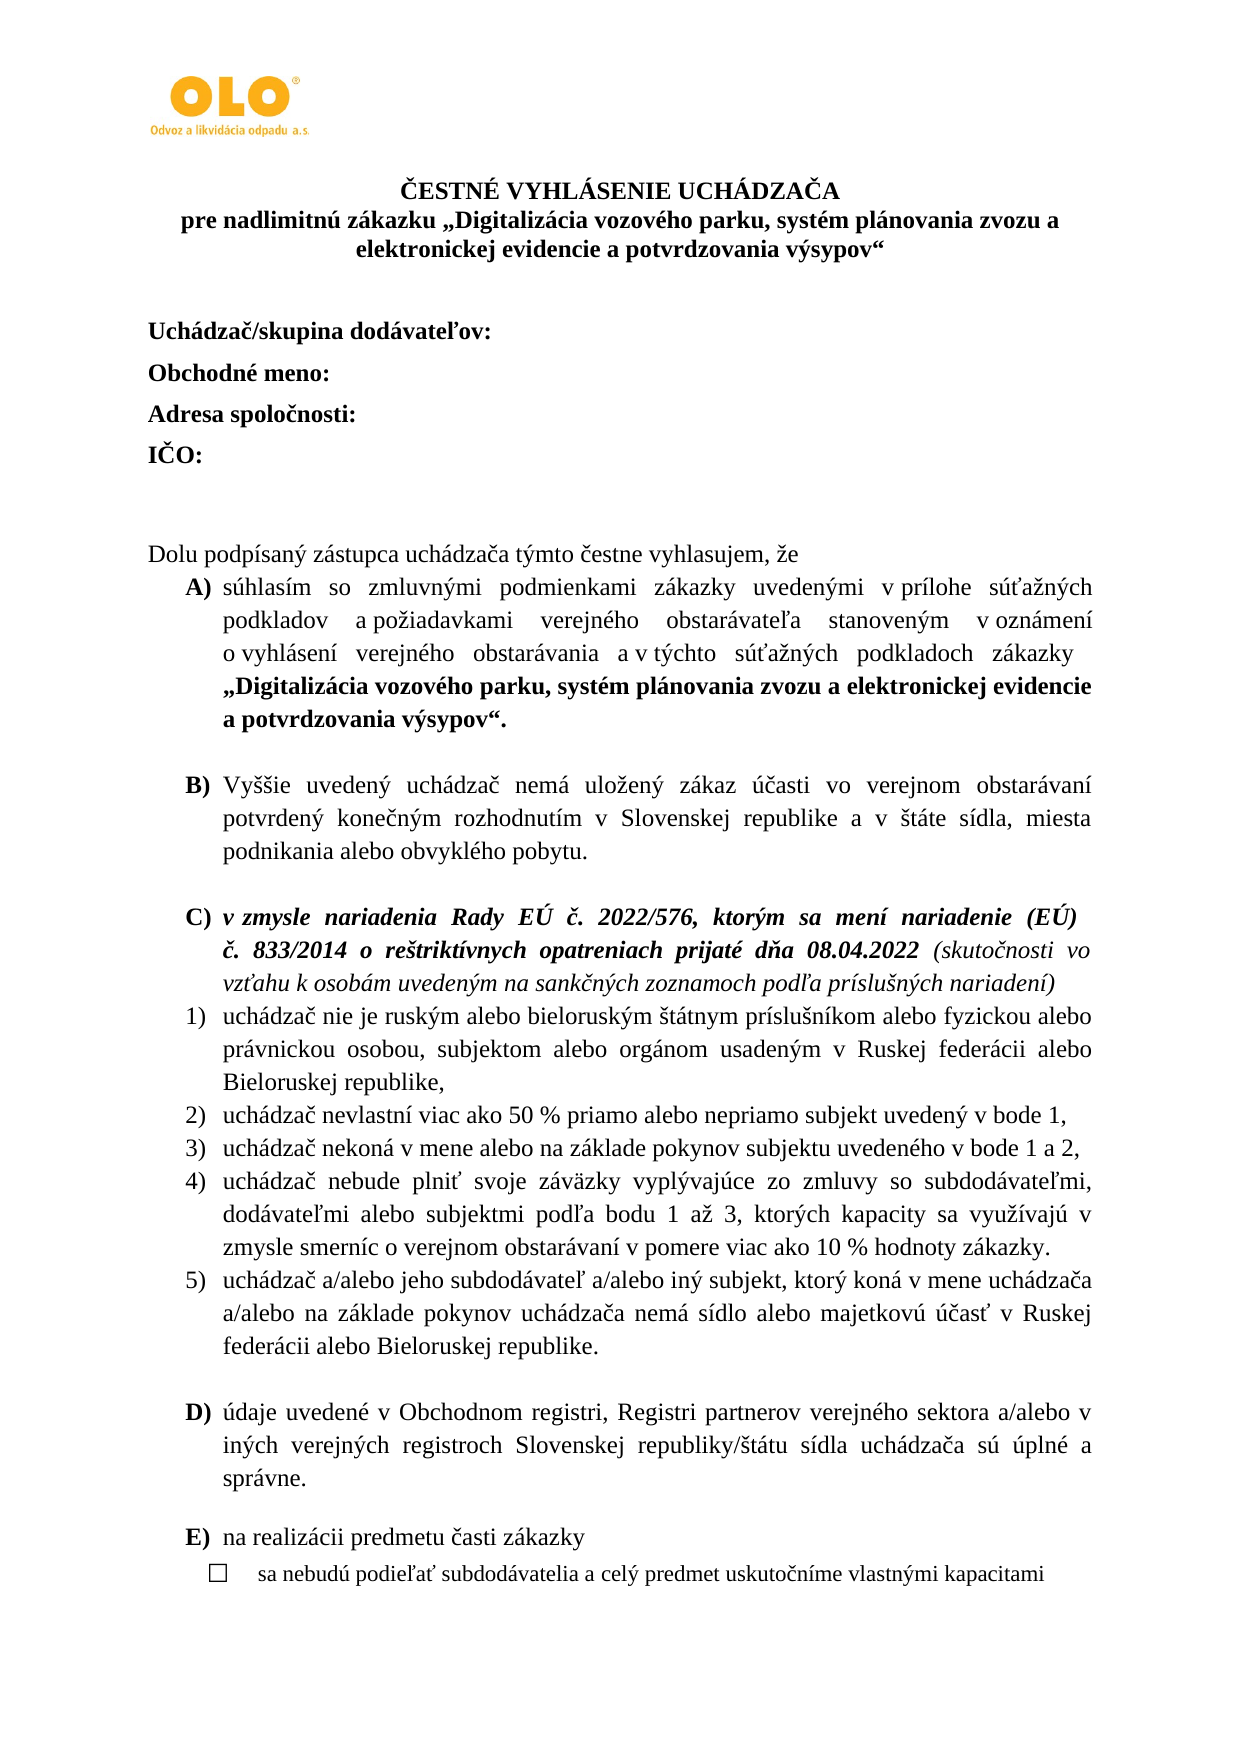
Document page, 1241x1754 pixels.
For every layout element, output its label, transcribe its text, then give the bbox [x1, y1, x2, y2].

list Vyššie uvedený uchádzač nemá uložený zákaz účasti vo verejnom obstarávaní potvrdený konečným rozhodnutím v Slovenskej republike a v štáte sídla, miesta podnikania alebo obvyklého pobytu. [185, 770, 1093, 865]
list uchádzač nebude plniť svoje záväzky vyplývajúce zo zmluvy so subdodávateľmi, dodávateľmi alebo subjektmi podľa bodu 1 až 3, ktorých kapacity sa využívajú v zmysle smerníc o verejnom obstarávaní v pomere viac ako 10 % hodnoty zákazky. [185, 1166, 1093, 1261]
list uchádzač nie je ruským alebo bieloruským štátnym príslušníkom alebo fyzickou alebo právnickou osobou, subjektom alebo orgánom usadeným v Ruskej federácii alebo Bieloruskej republike, [185, 1001, 1093, 1096]
list na realizácii predmetu časti zákazky [185, 1525, 1061, 1550]
text ČESTNÉ VYHLÁSENIE UCHÁDZAČA [148, 176, 1093, 205]
text IČO: [148, 440, 1093, 469]
list uchádzač a/alebo jeho subdodávateľ a/alebo iný subjekt, ktorý koná v mene uchádzača a/alebo na základe pokynov uchádzača nemá sídlo alebo majetkovú účasť v Ruskej federácii alebo Bieloruskej republike. [185, 1265, 1093, 1360]
text Dolu podpísaný zástupca uchádzača týmto čestne vyhlasujem, že [148, 539, 1093, 568]
text Adresa spoločnosti: [148, 399, 1093, 428]
picture [150, 76, 310, 137]
text Uchádzač/skupina dodávateľov: [148, 316, 1093, 345]
list v zmysle nariadenia Rady EÚ č. 2022/576, ktorým sa mení nariadenie (EÚ) č. 833/2014 o reštriktívnych opatreniach prijaté dňa 08.04.2022 (skutočnosti vo vzťahu k osobám uvedeným na sankčných zoznamoch podľa príslušných nariadení) [185, 902, 1093, 997]
list údaje uvedené v Obchodnom registri, Registri partnerov verejného sektora a/alebo v iných verejných registroch Slovenskej republiky/štátu sídla uchádzača sú úplné a správne. [185, 1397, 1093, 1492]
text pre nadlimitnú zákazku „Digitalizácia vozového parku, systém plánovania zvozu a elektronickej evidencie a potvrdzovania výsypov“ [148, 205, 1093, 263]
list súhlasím so zmluvnými podmienkami zákazky uvedenými v prílohe súťažných podkladov a požiadavkami verejného obstarávateľa stanoveným v oznámení o vyhlásení verejného obstarávania a v týchto súťažných podkladoch zákazky [185, 572, 1093, 733]
list uchádzač nevlastní viac ako 50 % priamo alebo nepriamo subjekt uvedený v bode 1, [185, 1100, 1093, 1129]
text Obchodné meno: [148, 358, 1093, 386]
list uchádzač nekoná v mene alebo na základe pokynov subjektu uvedeného v bode 1 a 2, [185, 1133, 1093, 1162]
